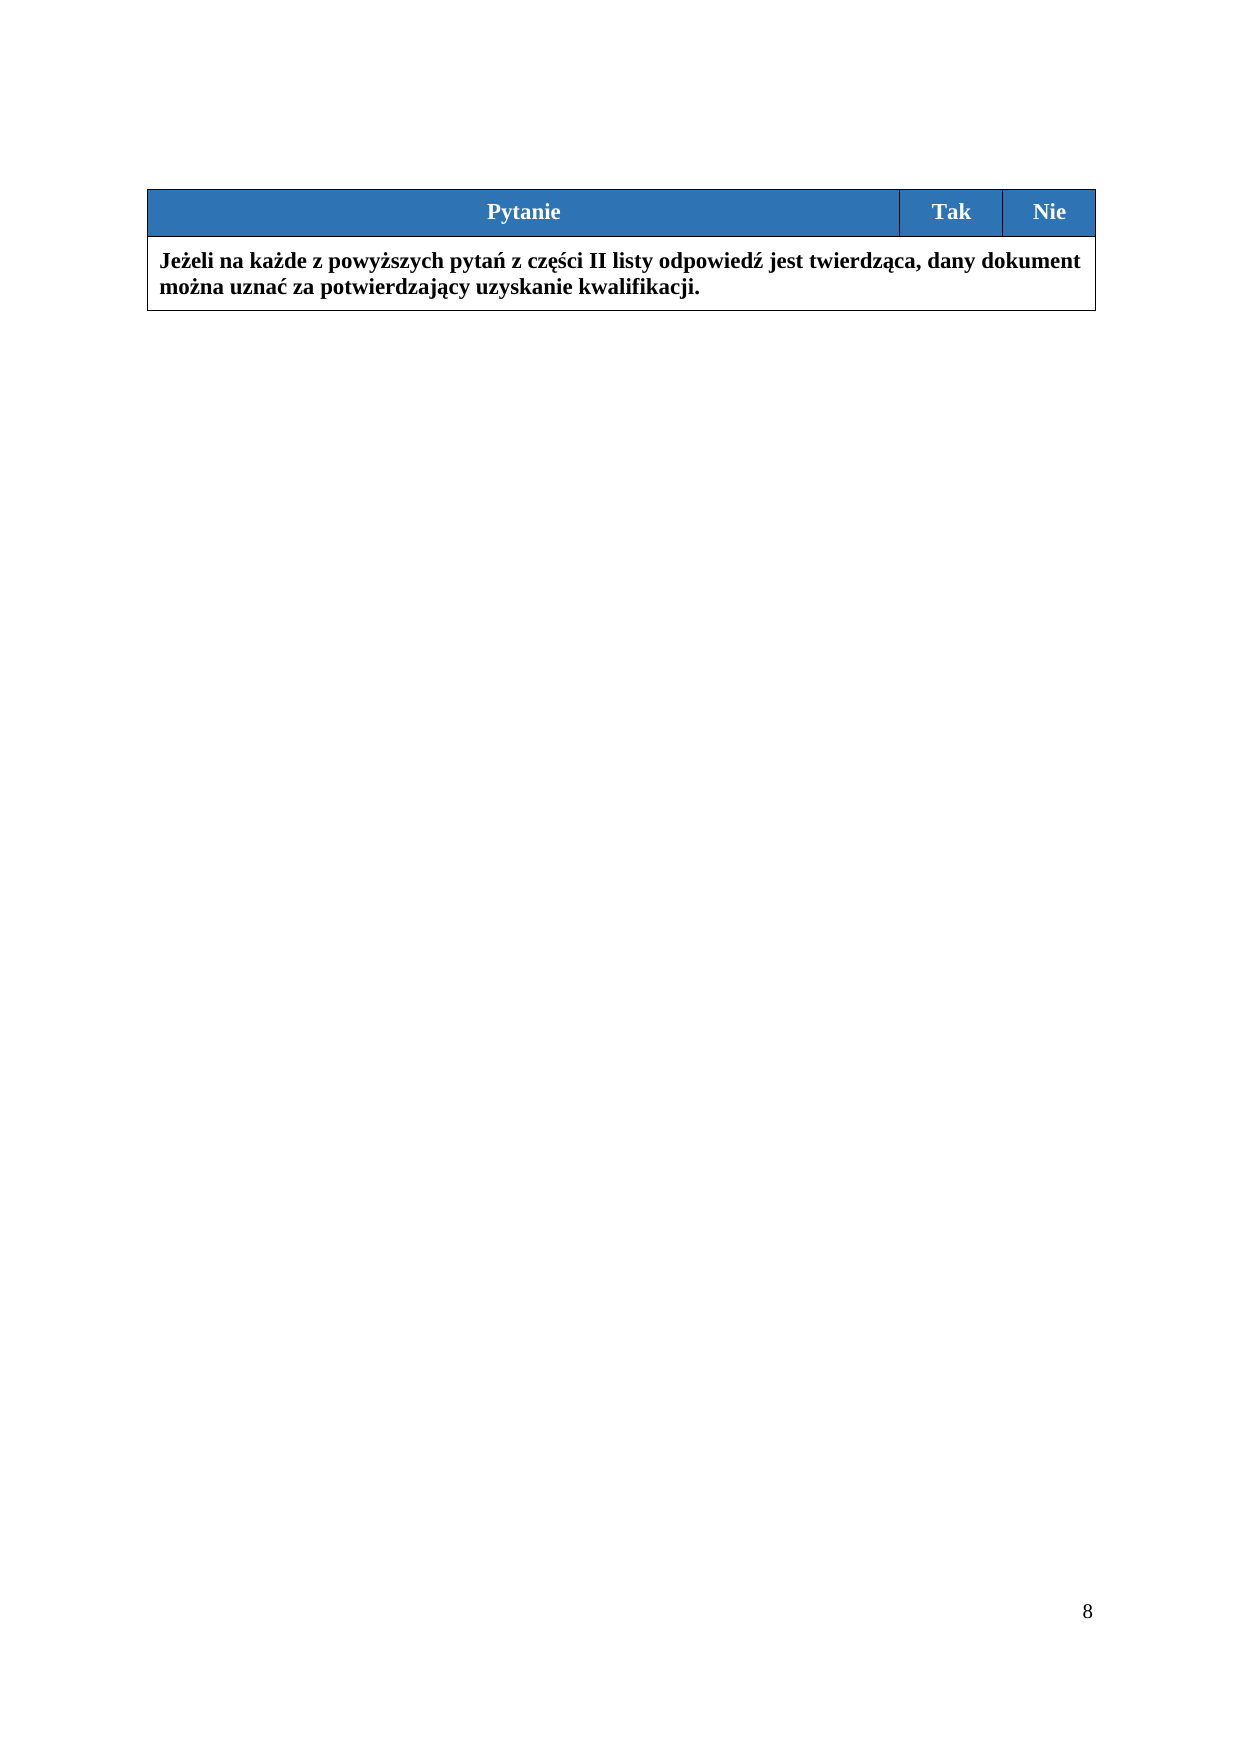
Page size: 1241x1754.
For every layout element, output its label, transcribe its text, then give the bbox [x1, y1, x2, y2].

table_header Nie [1003, 190, 1095, 236]
table_cell Jeżeli na każde z powyższych pytań z części II listy odpowiedź jest twierdząca, dany dokument można uznać za potwierdzający uzyskanie kwalifikacji. [148, 237, 1095, 310]
table_header Pytanie [148, 190, 899, 236]
table_header Tak [900, 190, 1002, 236]
